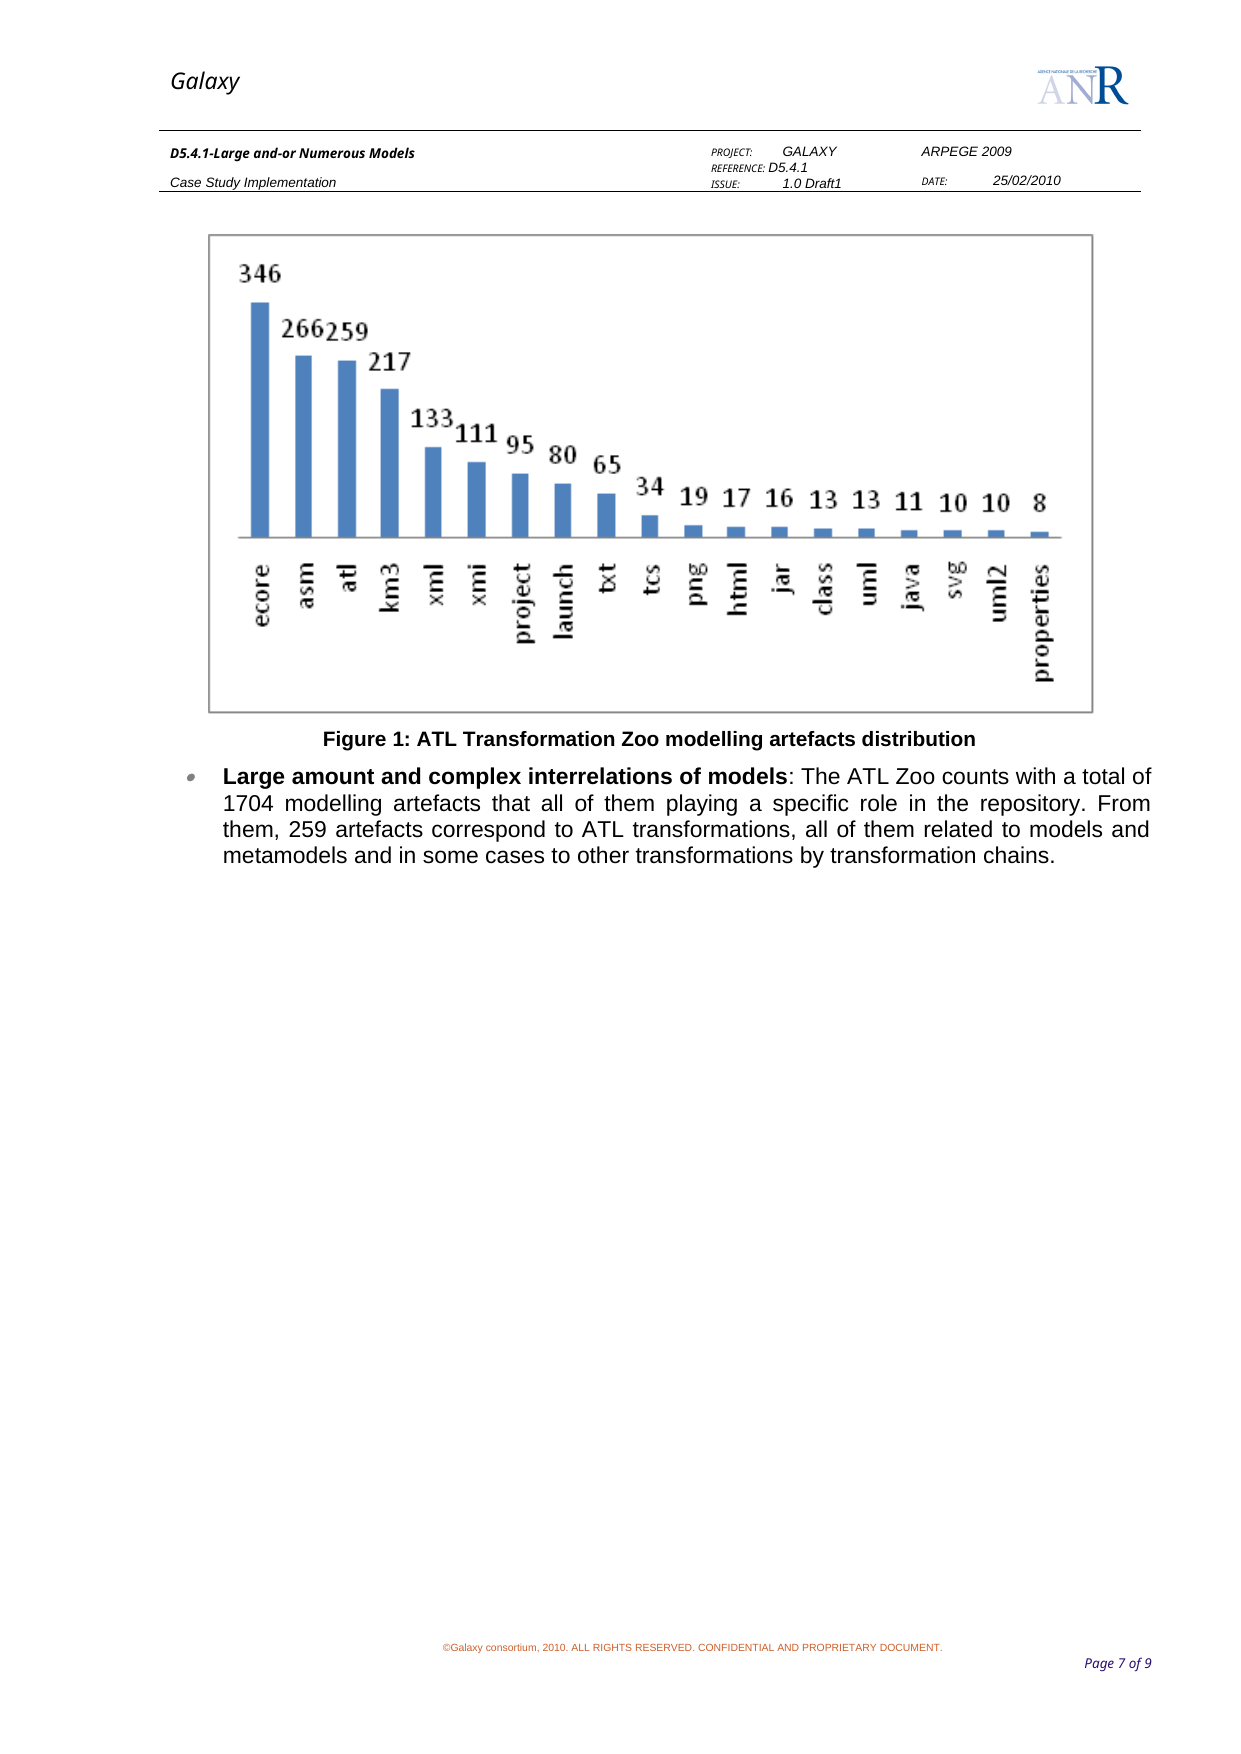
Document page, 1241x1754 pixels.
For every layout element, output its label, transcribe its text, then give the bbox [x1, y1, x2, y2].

list Large amount and complex interrelations of models: The ATL Zoo counts with a total of 1704 modelling artefacts that all of them playing a specific role in the repository. From them, 259 artefacts correspond to ATL transformations, all of them related to models and metamodels and in some cases to other transformations by transformation chains. [185, 763, 1152, 869]
picture [1035, 65, 1130, 106]
